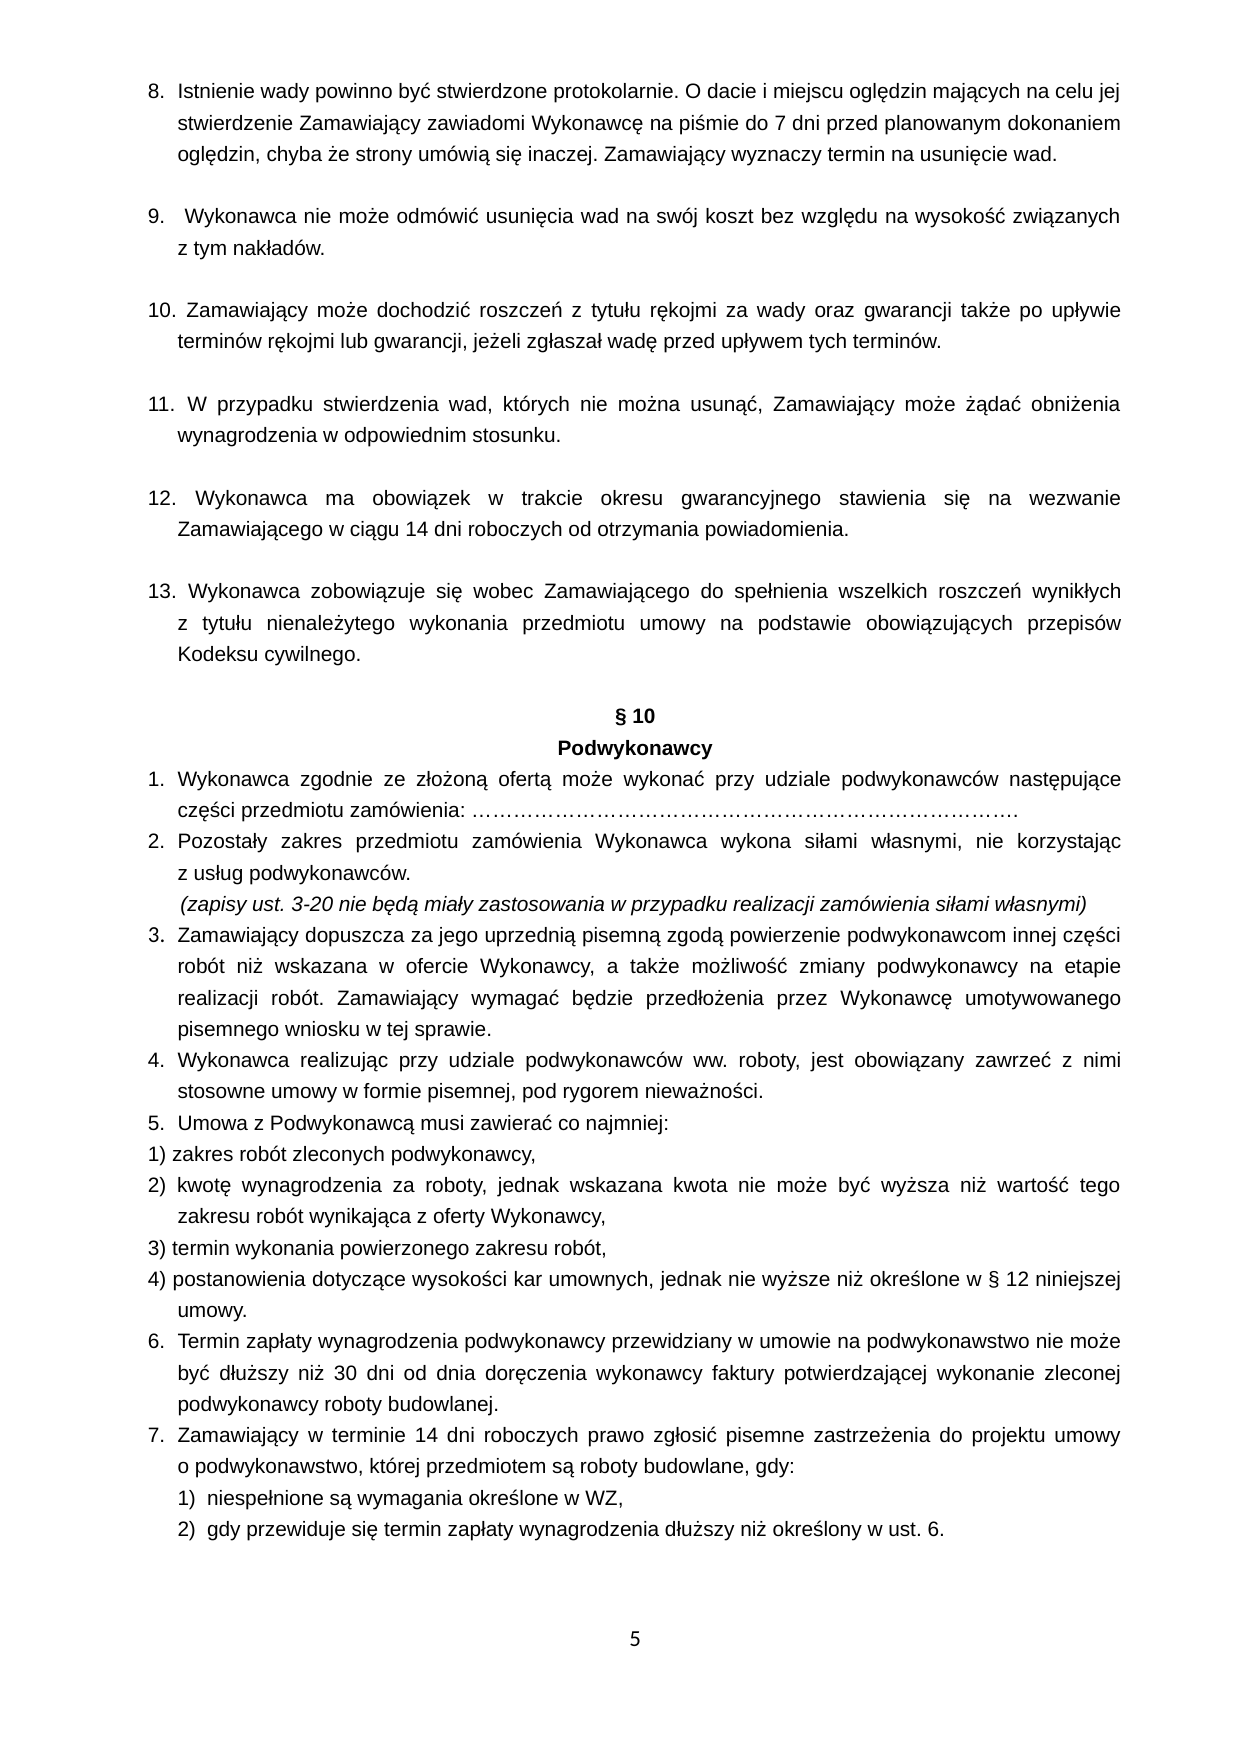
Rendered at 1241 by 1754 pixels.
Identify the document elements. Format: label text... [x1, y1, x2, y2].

list Zamawiający w terminie 14 dni roboczych prawo zgłosić pisemne zastrzeżenia do projektu umowy o podwykonawstwo, której przedmiotem są roboty budowlane, gdy: [148, 1418, 1122, 1480]
text 4) postanowienia dotyczące wysokości kar umownych, jednak nie wyższe niż określone w § 12 niniejszej umowy. [148, 1261, 1122, 1324]
list Pozostały zakres przedmiotu zamówienia Wykonawca wykona siłami własnymi, nie korzystając z usług podwykonawców. [148, 824, 1122, 886]
text (zapisy ust. 3-20 nie będą miały zastosowania w przypadku realizacji zamówienia siłami własnymi) [148, 886, 1122, 918]
text § 10 [148, 699, 1122, 730]
list Wykonawca ma obowiązek w trakcie okresu gwarancyjnego stawienia się na wezwanie Zamawiającego w ciągu 14 dni roboczych od otrzymania powiadomienia. [148, 480, 1122, 543]
list Zamawiający może dochodzić roszczeń z tytułu rękojmi za wady oraz gwarancji także po upływie terminów rękojmi lub gwarancji, jeżeli zgłaszał wadę przed upływem tych terminów. [148, 293, 1122, 355]
list Umowa z Podwykonawcą musi zawierać co najmniej: [148, 1105, 1122, 1136]
list gdy przewiduje się termin zapłaty wynagrodzenia dłuższy niż określony w ust. 6. [177, 1511, 1122, 1543]
text 2) kwotę wynagrodzenia za roboty, jednak wskazana kwota nie może być wyższa niż wartość tego zakresu robót wynikająca z oferty Wykonawcy, [148, 1168, 1122, 1230]
list Wykonawca nie może odmówić usunięcia wad na swój koszt bez względu na wysokość związanych z tym nakładów. [148, 199, 1122, 261]
list Istnienie wady powinno być stwierdzone protokolarnie. O dacie i miejscu oględzin mających na celu jej stwierdzenie Zamawiający zawiadomi Wykonawcę na piśmie do 7 dni przed planowanym dokonaniem oględzin, chyba że strony umówią się inaczej. Zamawiający wyznaczy termin na usunięcie wad. [148, 74, 1122, 168]
text Podwykonawcy [148, 730, 1122, 761]
text 1) zakres robót zleconych podwykonawcy, [148, 1136, 1122, 1168]
text 3) termin wykonania powierzonego zakresu robót, [148, 1230, 1122, 1261]
list Termin zapłaty wynagrodzenia podwykonawcy przewidziany w umowie na podwykonawstwo nie może być dłuższy niż 30 dni od dnia doręczenia wykonawcy faktury potwierdzającej wykonanie zleconej podwykonawcy roboty budowlanej. [148, 1324, 1122, 1418]
list Wykonawca zobowiązuje się wobec Zamawiającego do spełnienia wszelkich roszczeń wynikłych z tytułu nienależytego wykonania przedmiotu umowy na podstawie obowiązujących przepisów Kodeksu cywilnego. [148, 574, 1122, 668]
list W przypadku stwierdzenia wad, których nie można usunąć, Zamawiający może żądać obniżenia wynagrodzenia w odpowiednim stosunku. [148, 386, 1122, 449]
list niespełnione są wymagania określone w WZ, [177, 1480, 1122, 1511]
list Zamawiający dopuszcza za jego uprzednią pisemną zgodą powierzenie podwykonawcom innej części robót niż wskazana w ofercie Wykonawcy, a także możliwość zmiany podwykonawcy na etapie realizacji robót. Zamawiający wymagać będzie przedłożenia przez Wykonawcę umotywowanego pisemnego wniosku w tej sprawie. [148, 918, 1122, 1043]
list Wykonawca zgodnie ze złożoną ofertą może wykonać przy udziale podwykonawców następujące części przedmiotu zamówienia: ……………………………………………………………………. [148, 761, 1122, 824]
list Wykonawca realizując przy udziale podwykonawców ww. roboty, jest obowiązany zawrzeć z nimi stosowne umowy w formie pisemnej, pod rygorem nieważności. [148, 1043, 1122, 1105]
